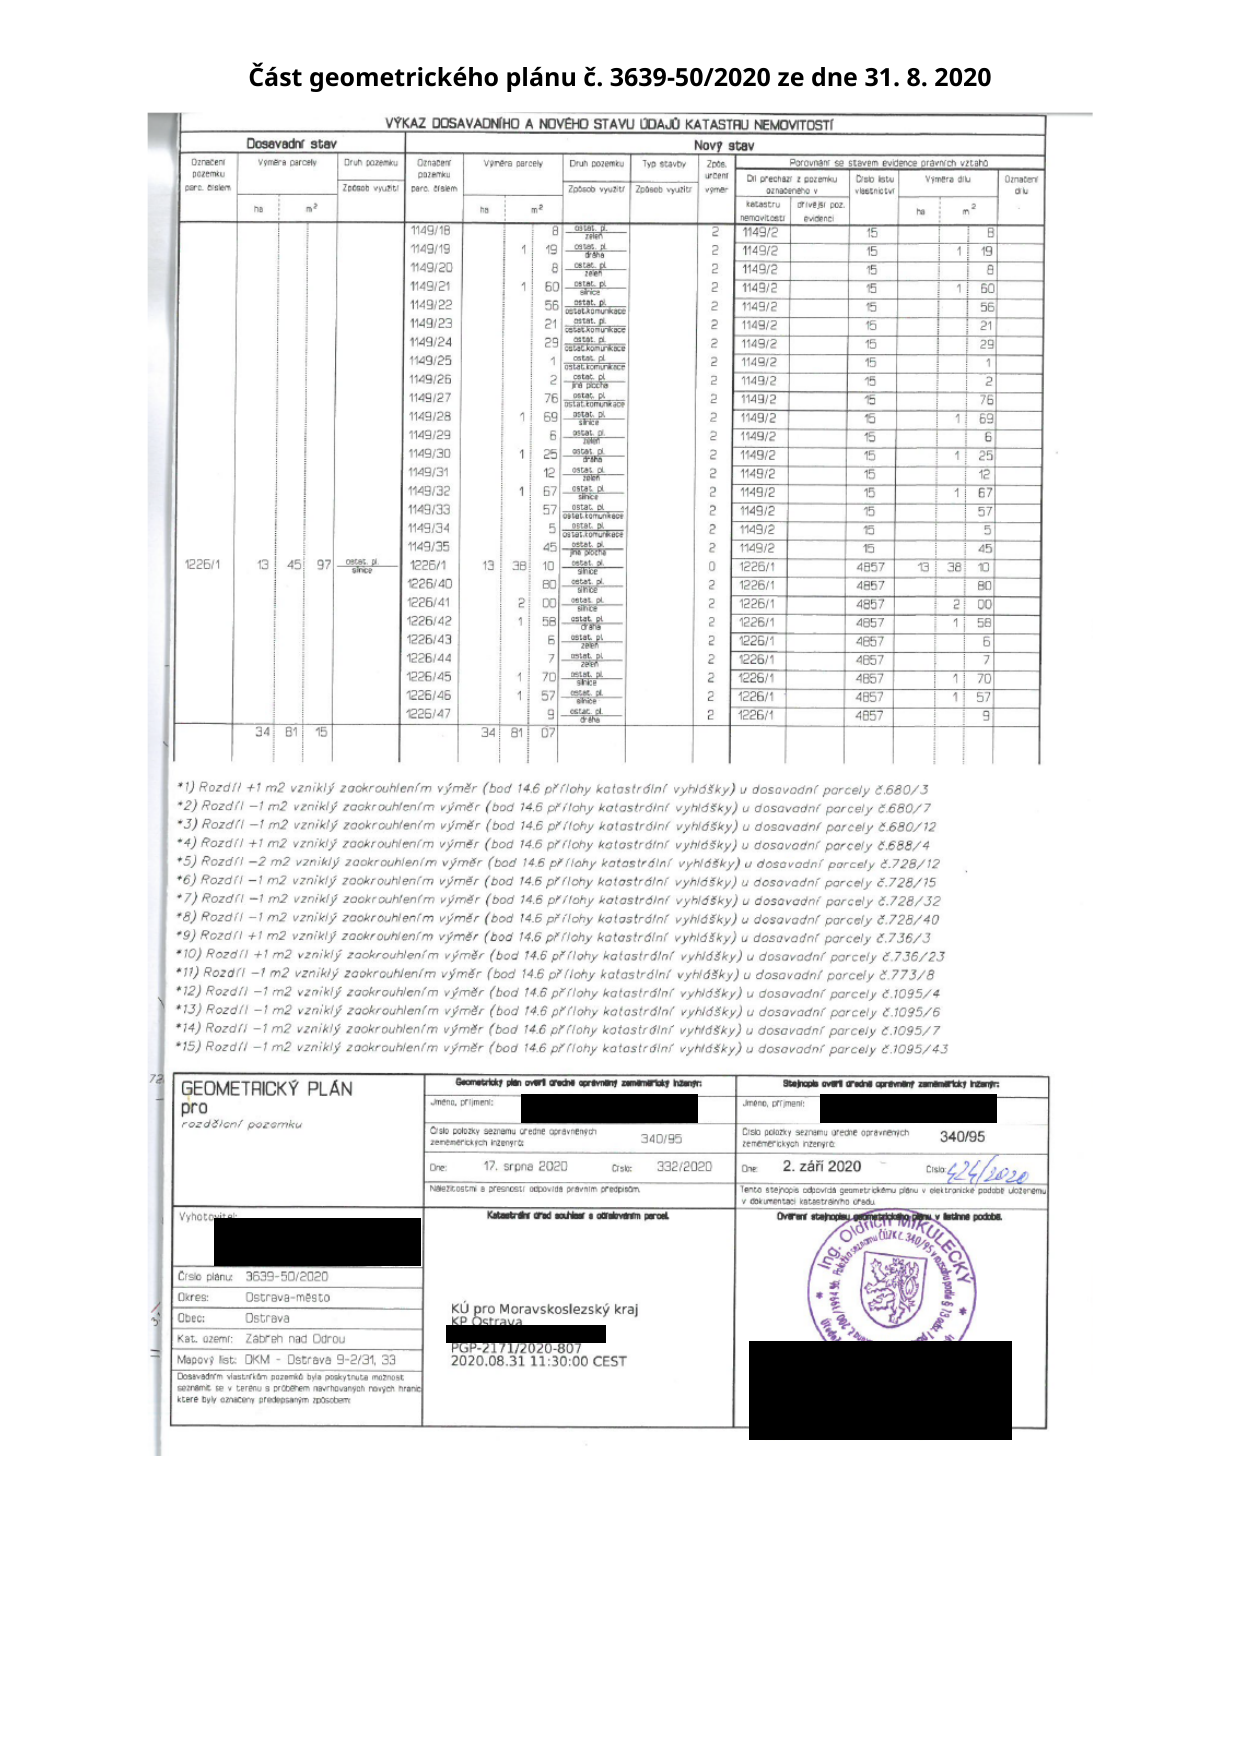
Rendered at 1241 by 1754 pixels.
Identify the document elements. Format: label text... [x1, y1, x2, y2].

text Část geometrického plánu č. 3639-50/2020 ze dne 31. 8. 2020 [148, 59, 1093, 93]
